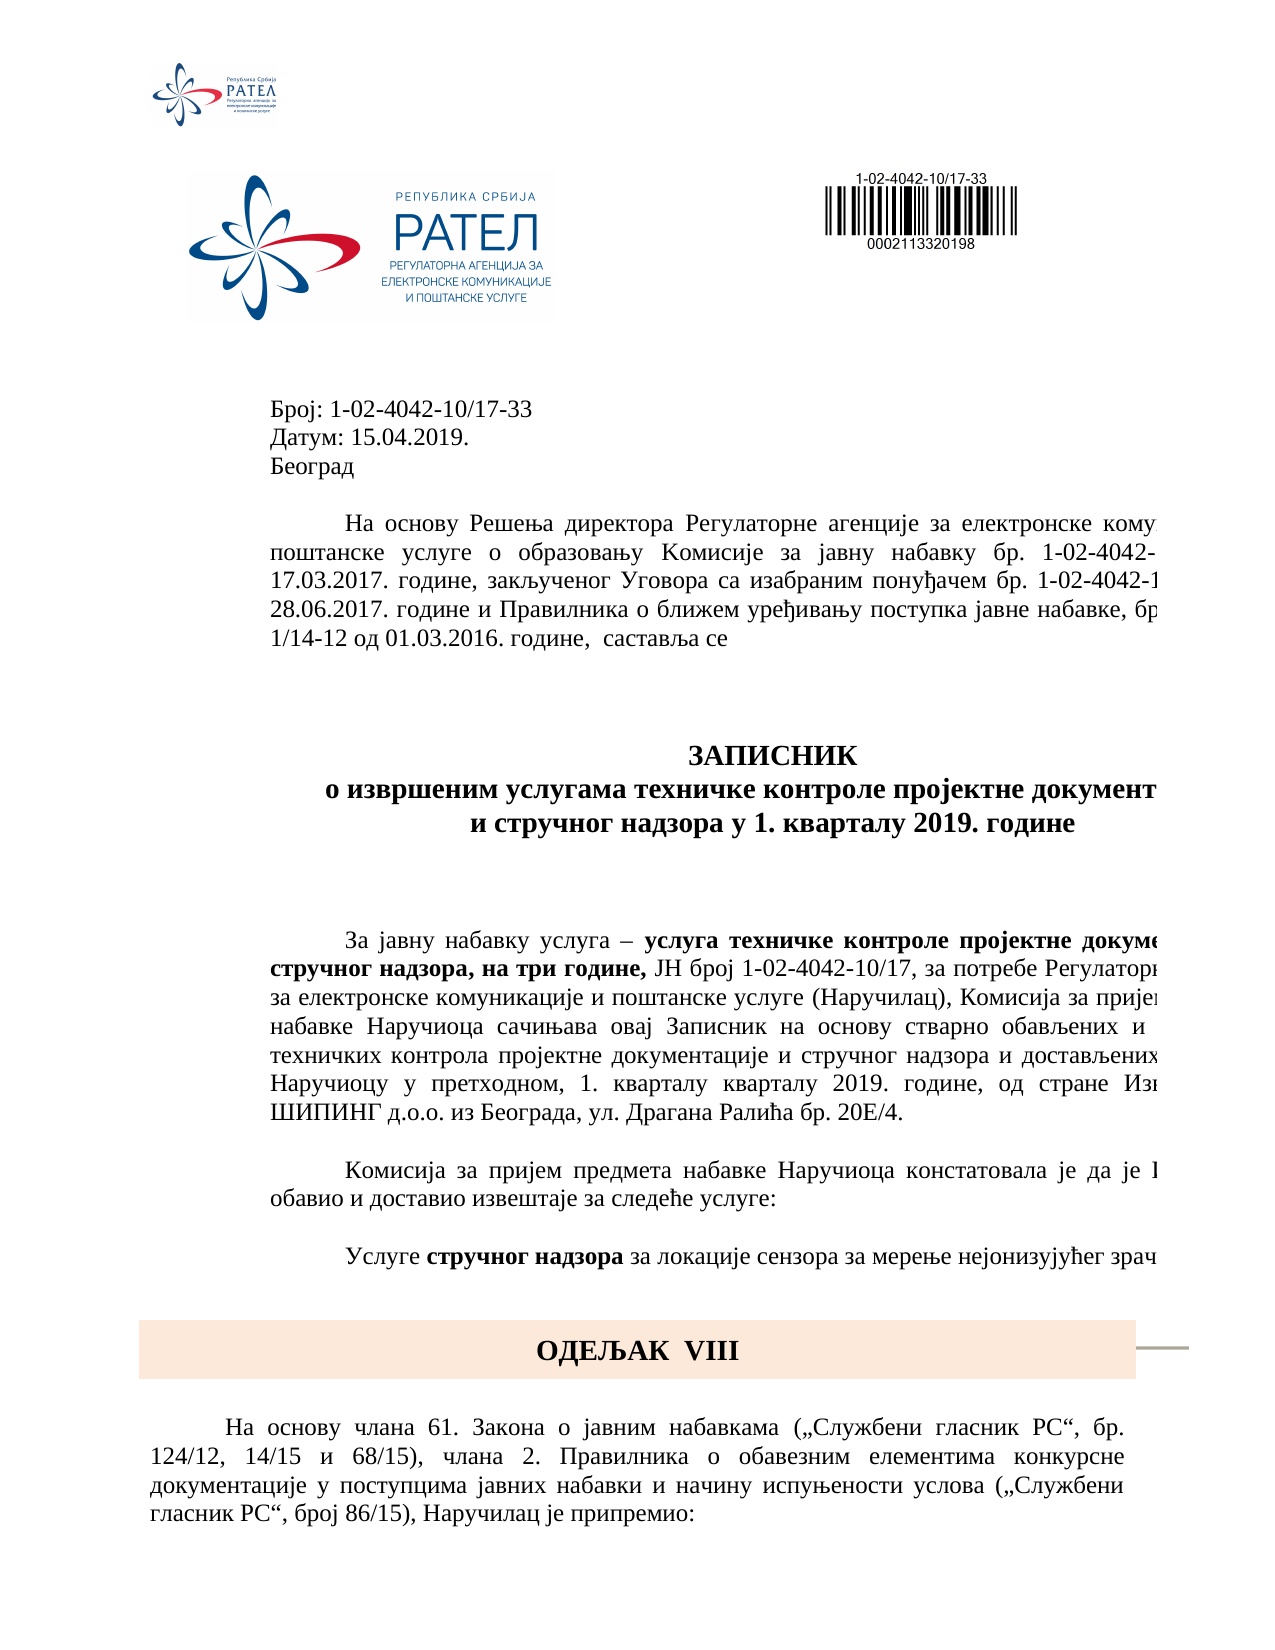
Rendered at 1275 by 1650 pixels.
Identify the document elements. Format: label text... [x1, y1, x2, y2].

table_header ОДЕЉАК VIII [139, 1320, 1136, 1379]
picture [150, 60, 279, 129]
text На основу члана 61. Закона о јавним набавкама („Службени гласник РС“, бр. 124/12, 14/15 и 68/15), члана 2. Правилника о обавезним елементима конкурсне документације у поступцима јавних набавки и начину испуњености услова („Службени гласник РС“, број 86/15), Наручилац је припремио: [150, 1412, 1125, 1527]
